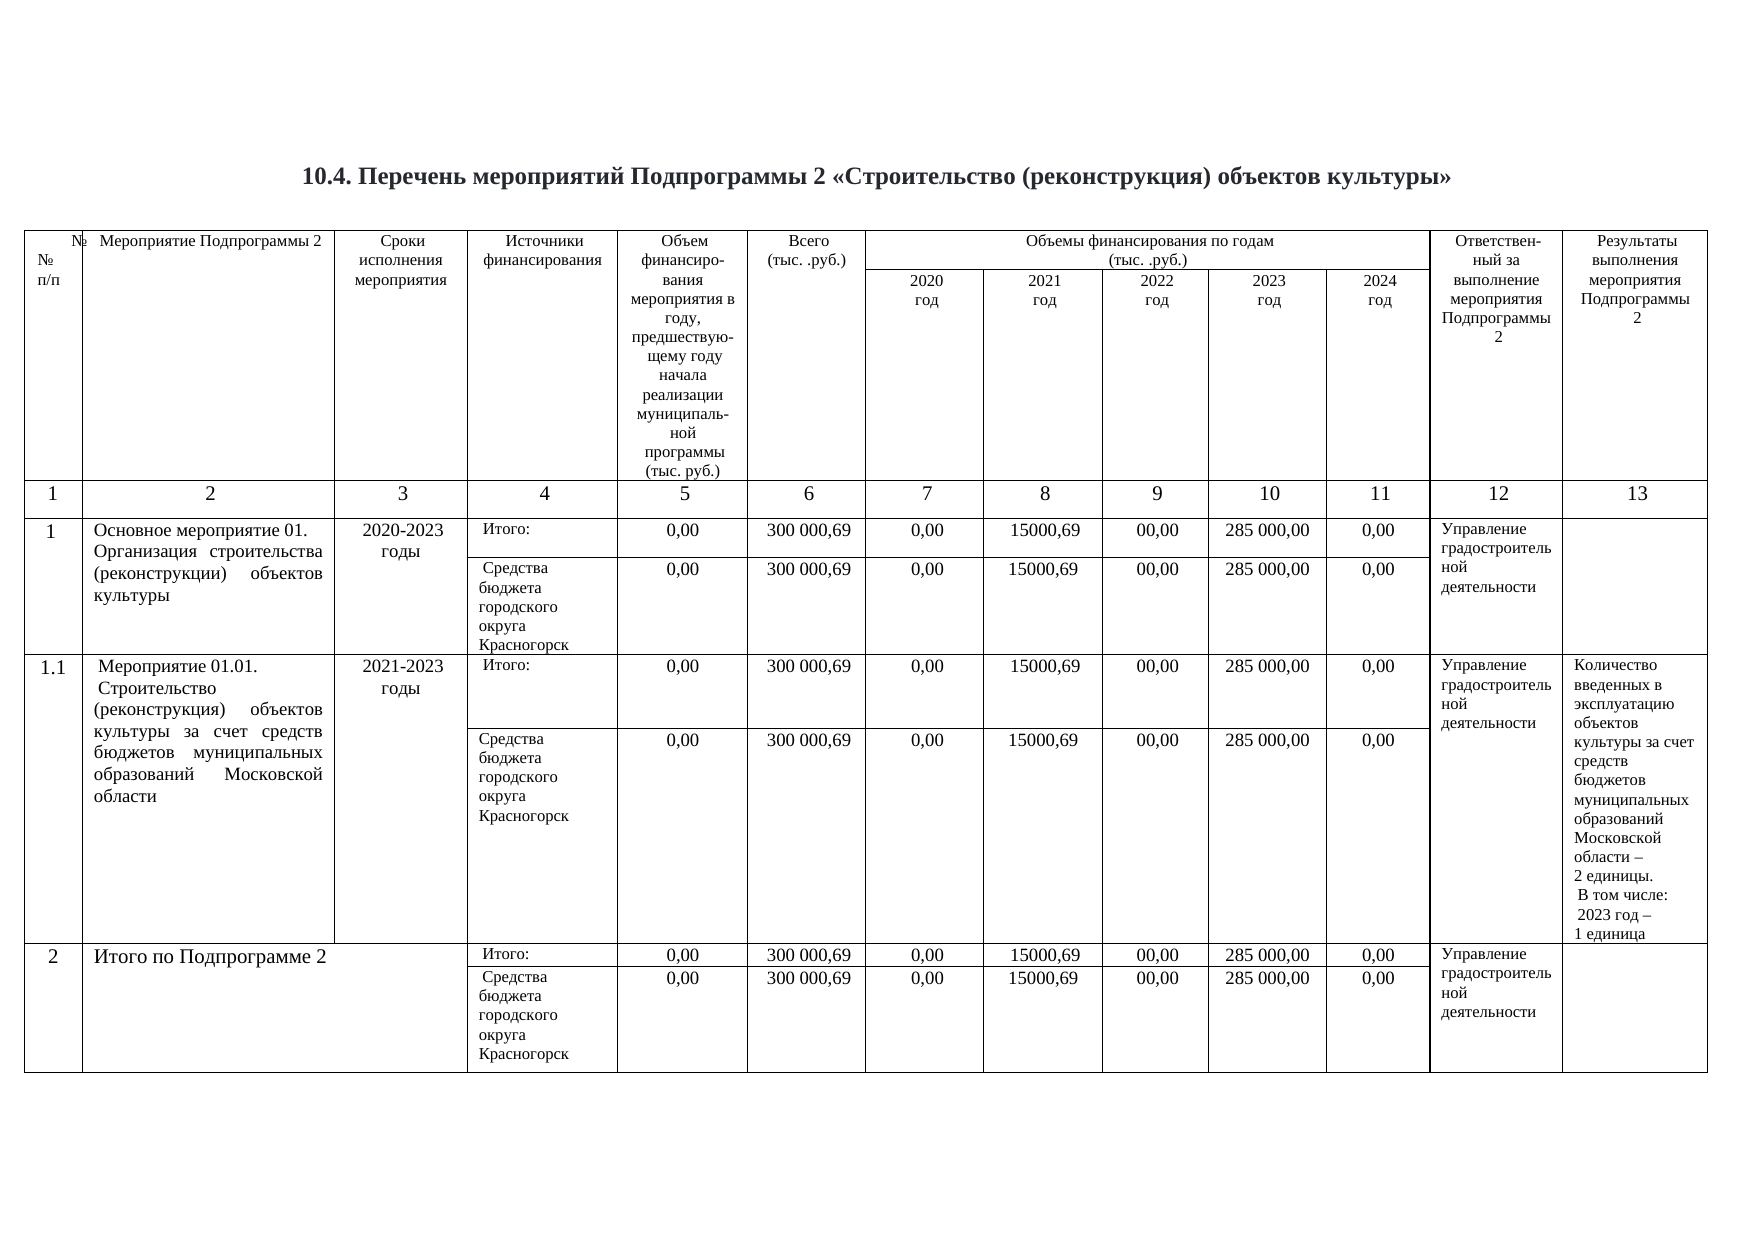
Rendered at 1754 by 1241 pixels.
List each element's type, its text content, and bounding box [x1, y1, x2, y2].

table_cell 13 [1563, 481, 1707, 518]
table_cell Управление градостроительной деятельности [1431, 944, 1562, 1072]
table_cell 285 000,00 [1209, 944, 1326, 966]
table_cell 0,00 [1327, 558, 1429, 654]
table_header № № п/п [25, 231, 82, 480]
table_header Ответствен-ный за выполнение мероприятия Подпрограммы 2 [1431, 231, 1562, 480]
table_cell 00,00 [1103, 519, 1208, 557]
table_cell 00,00 [1103, 967, 1208, 1072]
table_cell Количество введенных в эксплуатацию объектов культуры за счет средств бюджетов муниципальных образований Московской области – 2 единицы. В том числе: 2023 год – 1 единица [1563, 655, 1707, 943]
table_header Всего (тыс. .руб.) [748, 231, 865, 480]
table_cell 285 000,00 [1209, 729, 1326, 943]
table_cell 2023 год [1209, 270, 1326, 480]
table_cell 0,00 [618, 655, 747, 728]
table_cell 2024 год [1327, 270, 1429, 480]
table_cell 00,00 [1103, 944, 1208, 966]
table_cell 0,00 [1327, 944, 1429, 966]
table_cell 300 000,69 [748, 967, 865, 1072]
table_cell 0,00 [866, 729, 983, 943]
table_header Источники финансирования [468, 231, 617, 480]
table_cell Средства бюджета городского округа Красногорск [468, 729, 617, 943]
table_cell 2020 год [866, 270, 983, 480]
table_cell 15000,69 [984, 655, 1102, 728]
table_cell 285 000,00 [1209, 655, 1326, 728]
table_cell Основное мероприятие 01. Организация строительства (реконструкции) объектов культуры [83, 519, 334, 654]
table_cell 1 [25, 481, 82, 518]
table_cell 9 [1103, 481, 1208, 518]
table_cell 300 000,69 [748, 519, 865, 557]
table_header Мероприятие Подпрограммы 2 [83, 231, 334, 480]
table_cell 12 [1431, 481, 1562, 518]
table_cell 00,00 [1103, 729, 1208, 943]
table_cell 0,00 [866, 519, 983, 557]
table_cell Управление градостроительной деятельности [1431, 519, 1562, 654]
table_header Сроки исполнения мероприятия [335, 231, 467, 480]
table_cell 6 [748, 481, 865, 518]
table_cell 0,00 [618, 944, 747, 966]
table_cell Итого: [468, 944, 617, 966]
table_cell 2022 год [1103, 270, 1208, 480]
table_cell 1 [25, 519, 82, 654]
table_header Результаты выполнения мероприятия Подпрограммы 2 [1563, 231, 1707, 480]
table_cell 0,00 [866, 944, 983, 966]
table_cell 2020-2023 годы [335, 519, 467, 654]
table_cell 300 000,69 [748, 655, 865, 728]
table_cell Средства бюджета городского округа Красногорск [468, 558, 617, 654]
table_cell 15000,69 [984, 519, 1102, 557]
table_cell 11 [1327, 481, 1429, 518]
table_cell 00,00 [1103, 655, 1208, 728]
table_cell 2021-2023 годы [335, 655, 467, 943]
table_cell 0,00 [1327, 967, 1429, 1072]
table_cell 0,00 [618, 519, 747, 557]
table_cell 8 [984, 481, 1102, 518]
table_cell [1563, 519, 1707, 654]
table_cell 0,00 [1327, 655, 1429, 728]
table_cell 300 000,69 [748, 558, 865, 654]
table_cell 10 [1209, 481, 1326, 518]
table_cell 0,00 [866, 558, 983, 654]
text 10.4. Перечень мероприятий Подпрограммы 2 «Строительство (реконструкция) объектов культуры» [83, 161, 1671, 190]
table_cell 0,00 [1327, 729, 1429, 943]
table_cell 0,00 [866, 967, 983, 1072]
table_cell Итого по Подпрограмме 2 [83, 944, 467, 1072]
table_cell Итого: [468, 519, 617, 557]
table_cell 15000,69 [984, 967, 1102, 1072]
table_cell 15000,69 [984, 729, 1102, 943]
table_cell 0,00 [1327, 519, 1429, 557]
table_cell Мероприятие 01.01. Строительство (реконструкция) объектов культуры за счет средств бюджетов муниципальных образований Московской области [83, 655, 334, 943]
table_header Объемы финансирования по годам (тыс. .руб.) [866, 231, 1429, 269]
table_cell Управление градостроительной деятельности [1431, 655, 1562, 943]
table_cell Средства бюджета городского округа Красногорск [468, 967, 617, 1072]
table_cell 285 000,00 [1209, 519, 1326, 557]
table_cell 00,00 [1103, 558, 1208, 654]
table_cell 15000,69 [984, 944, 1102, 966]
table_cell 5 [618, 481, 747, 518]
table_cell 0,00 [618, 729, 747, 943]
table_cell 3 [335, 481, 467, 518]
table_cell Итого: [468, 655, 617, 728]
table_cell 1.1 [25, 655, 82, 943]
table_cell 0,00 [618, 967, 747, 1072]
table_cell 2 [25, 944, 82, 1072]
table_cell 300 000,69 [748, 729, 865, 943]
table_cell 2021 год [984, 270, 1102, 480]
table_cell 300 000,69 [748, 944, 865, 966]
table_cell 4 [468, 481, 617, 518]
table_cell 2 [83, 481, 334, 518]
table_cell 285 000,00 [1209, 967, 1326, 1072]
table_cell 285 000,00 [1209, 558, 1326, 654]
table_cell 7 [866, 481, 983, 518]
table_cell 0,00 [866, 655, 983, 728]
table_cell 0,00 [618, 558, 747, 654]
table_header Объем финансиро-вания мероприятия в году, предшествую- щему году начала реализации муниципаль-ной программы (тыс. руб.) [618, 231, 747, 480]
table_cell 15000,69 [984, 558, 1102, 654]
table_cell [1563, 944, 1707, 1072]
